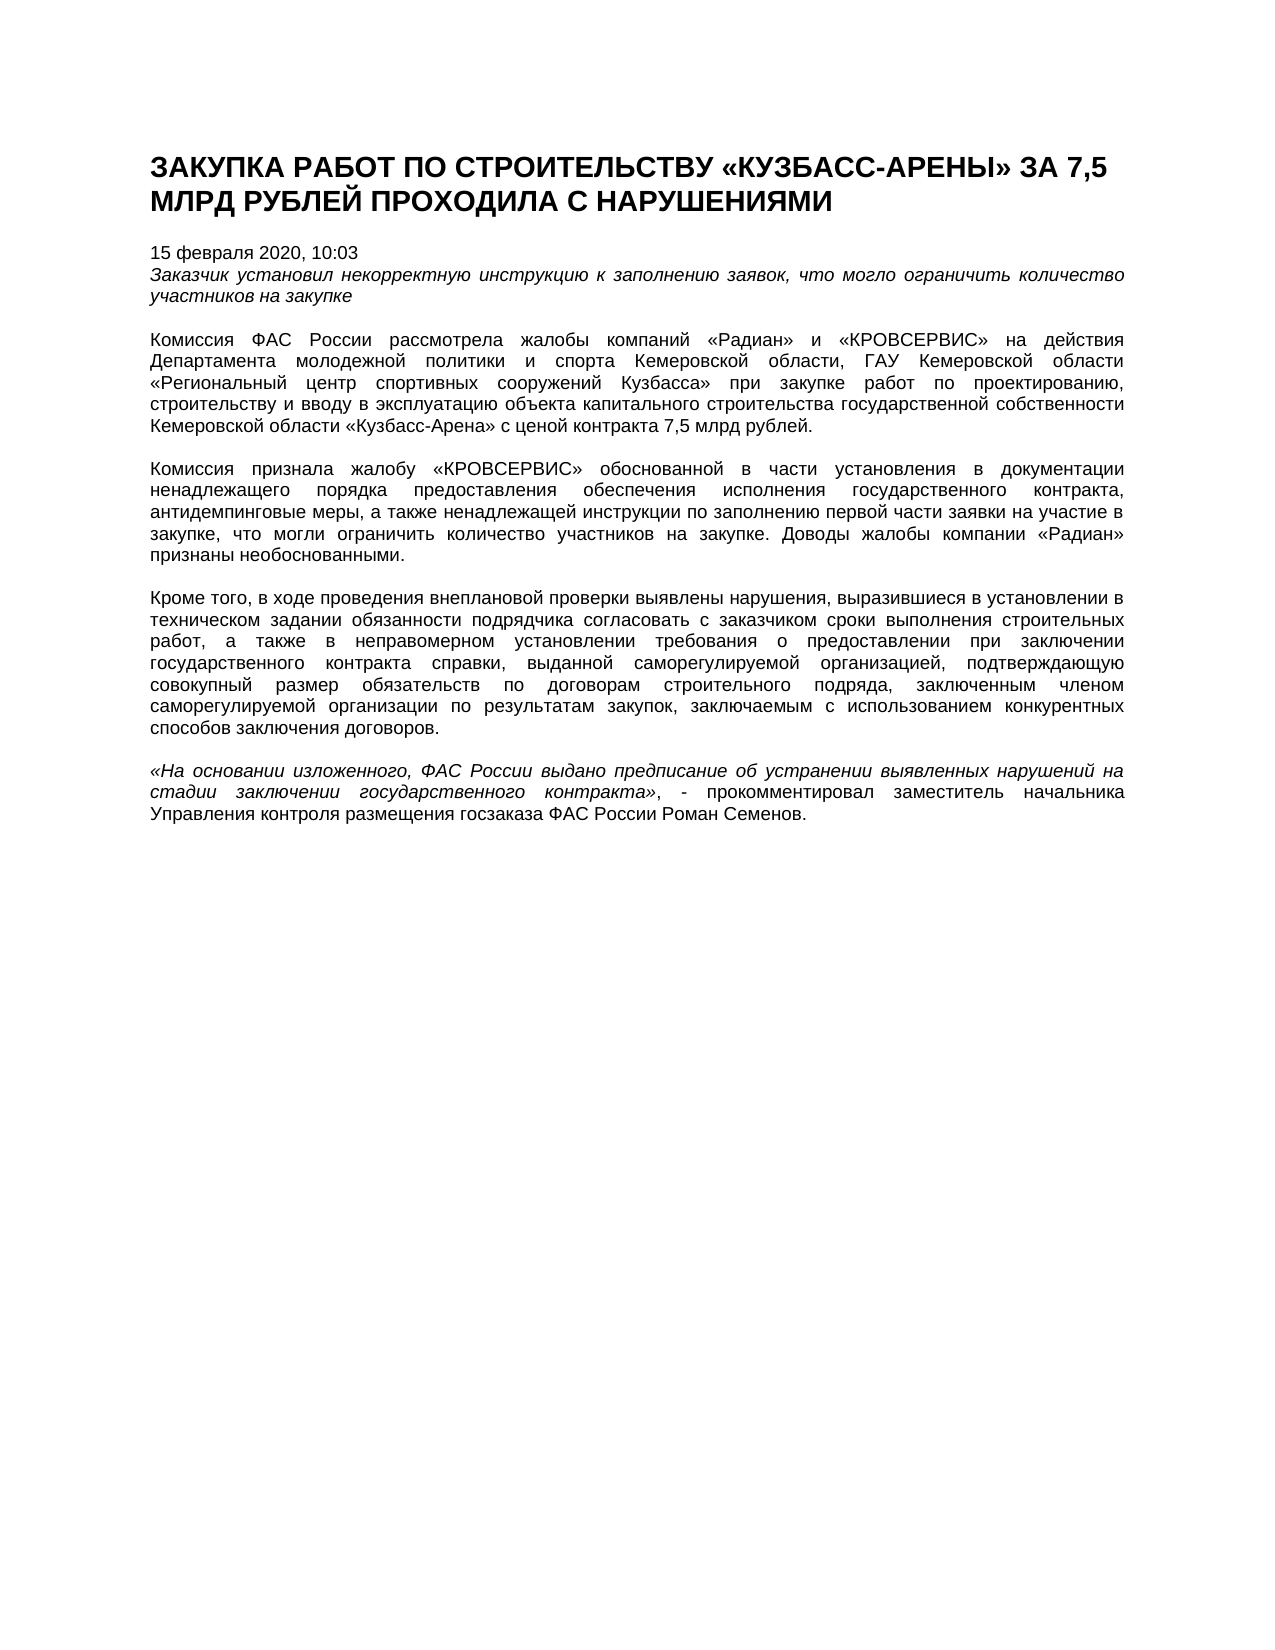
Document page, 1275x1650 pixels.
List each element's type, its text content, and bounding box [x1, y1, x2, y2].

text Кроме того, в ходе проведения внеплановой проверки выявлены нарушения, выразившиеся в установлении в техническом задании обязанности подрядчика согласовать с заказчиком сроки выполнения строительных работ, а также в неправомерном установлении требования о предоставлении при заключении государственного контракта справки, выданной саморегулируемой организацией, подтверждающую совокупный размер обязательств по договорам строительного подряда, заключенным членом саморегулируемой организации по результатам закупок, заключаемым с использованием конкурентных способов заключения договоров. [150, 587, 1125, 738]
text Заказчик установил некорректную инструкцию к заполнению заявок, что могло ограничить количество участников на закупке [150, 264, 1125, 307]
text Комиссия ФАС России рассмотрела жалобы компаний «Радиан» и «КРОВСЕРВИС» на действия Департамента молодежной политики и спорта Кемеровской области, ГАУ Кемеровской области «Региональный центр спортивных сооружений Кузбасса» при закупке работ по проектированию, строительству и вводу в эксплуатацию объекта капитального строительства государственной собственности Кемеровской области «Кузбасс-Арена» с ценой контракта 7,5 млрд рублей. [150, 328, 1125, 436]
subtitle Закупка работ по строительству «Кузбасс-Арены» за 7,5 млрд рублей проходила с нарушениями [150, 150, 1125, 217]
text 15 февраля 2020, 10:03 [150, 242, 1125, 264]
text «На основании изложенного, ФАС России выдано предписание об устранении выявленных нарушений на стадии заключении государственного контракта», - прокомментировал заместитель начальника Управления контроля размещения госзаказа ФАС России Роман Семенов. [150, 759, 1125, 824]
text Комиссия признала жалобу «КРОВСЕРВИС» обоснованной в части установления в документации ненадлежащего порядка предоставления обеспечения исполнения государственного контракта, антидемпинговые меры, а также ненадлежащей инструкции по заполнению первой части заявки на участие в закупке, что могли ограничить количество участников на закупке. Доводы жалобы компании «Радиан» признаны необоснованными. [150, 458, 1125, 566]
